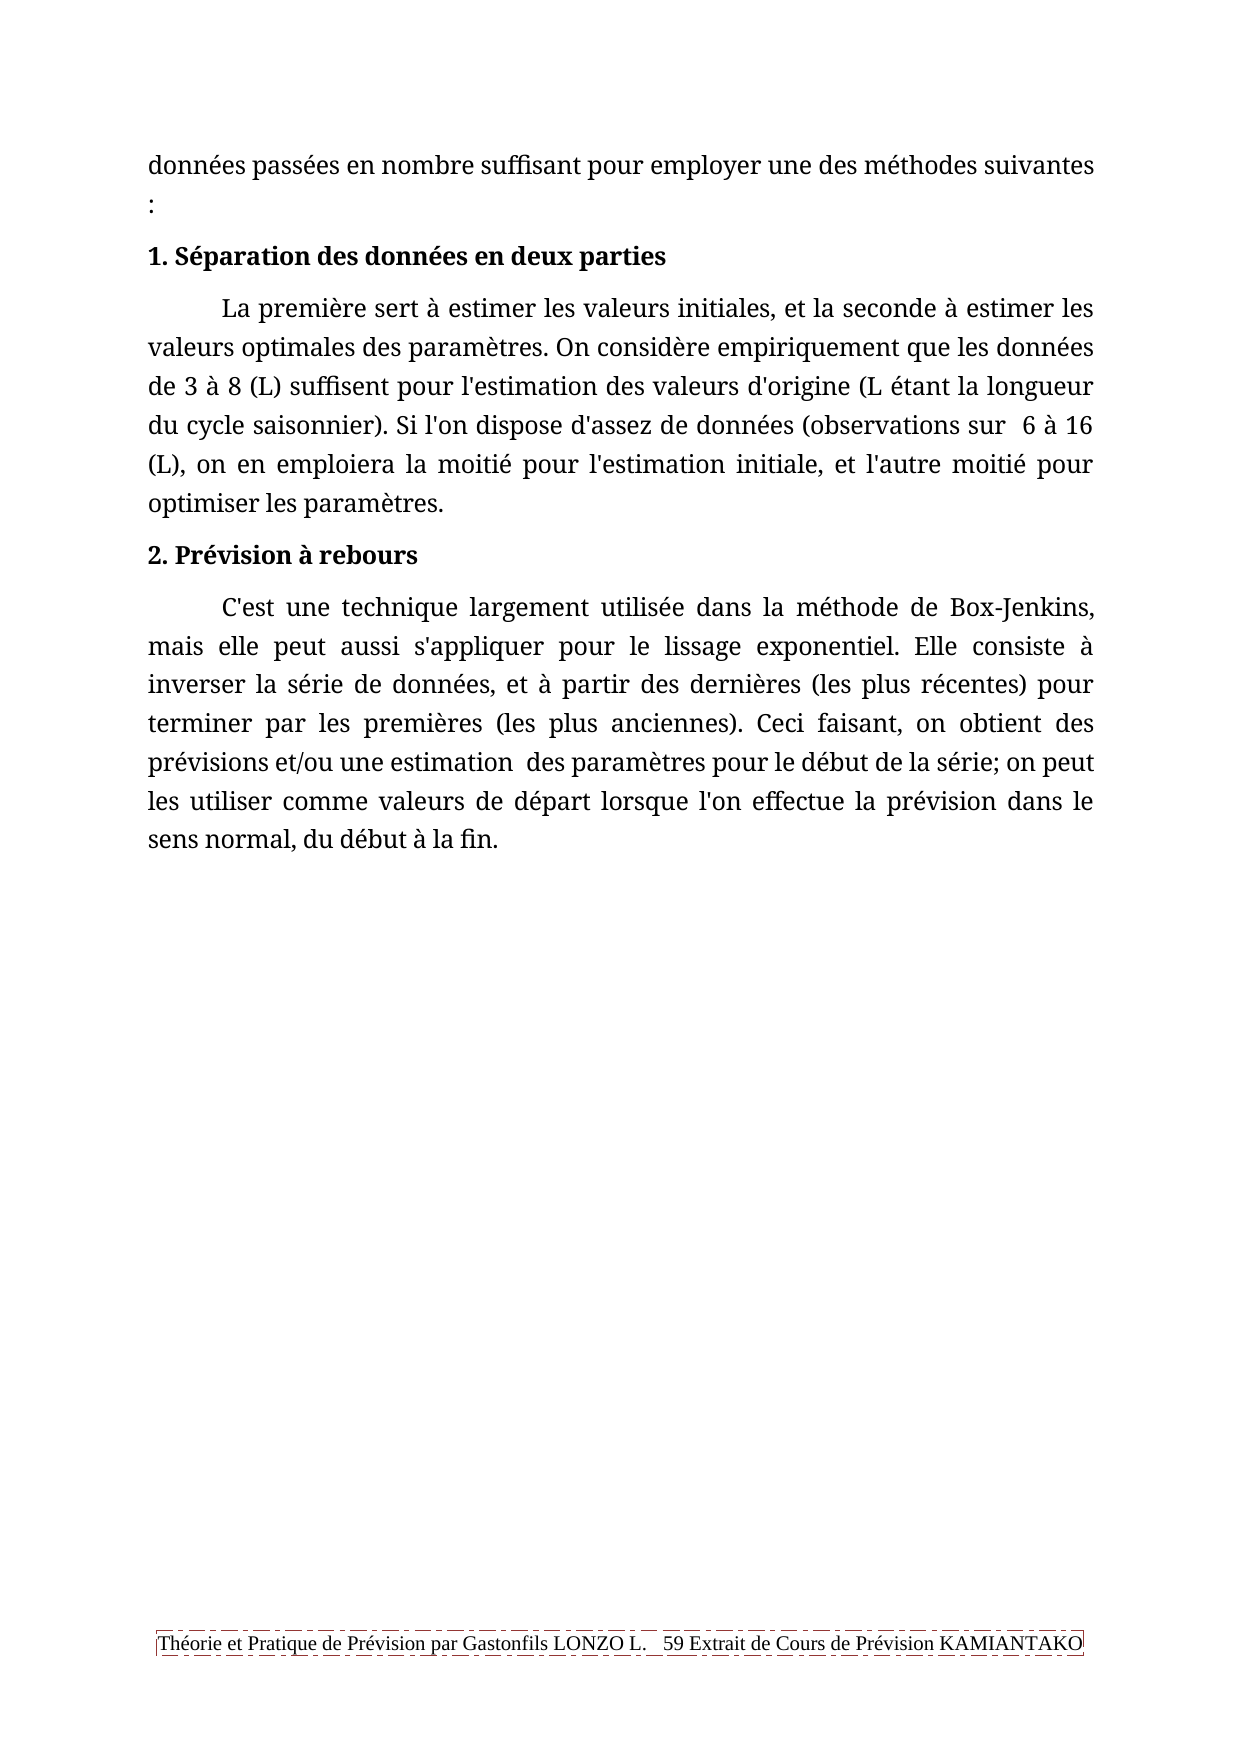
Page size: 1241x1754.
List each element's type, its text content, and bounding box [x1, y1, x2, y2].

text 2. Prévision à rebours [148, 538, 1095, 572]
text 1. Séparation des données en deux parties [148, 238, 1095, 273]
text C'est une technique largement utilisée dans la méthode de Box-Jenkins, mais elle peut aussi s'appliquer pour le lissage exponentiel. Elle consiste à inverser la série de données, et à partir des dernières (les plus récentes) pour terminer par les premières (les plus anciennes). Ceci faisant, on obtient des prévisions et/ou une estimation des paramètres pour le début de la série; on peut les utiliser comme valeurs de départ lorsque l'on effectue la prévision dans le sens normal, du début à la fin. [148, 589, 1095, 856]
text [148, 148, 1095, 221]
text La première sert à estimer les valeurs initiales, et la seconde à estimer les valeurs optimales des paramètres. On considère empiriquement que les données de 3 à 8 (L) suffisent pour l'estimation des valeurs d'origine (L étant la longueur du cycle saisonnier). Si l'on dispose d'assez de données (observations sur 6 à 16 (L), on en emploiera la moitié pour l'estimation initiale, et l'autre moitié pour optimiser les paramètres. [148, 290, 1095, 520]
